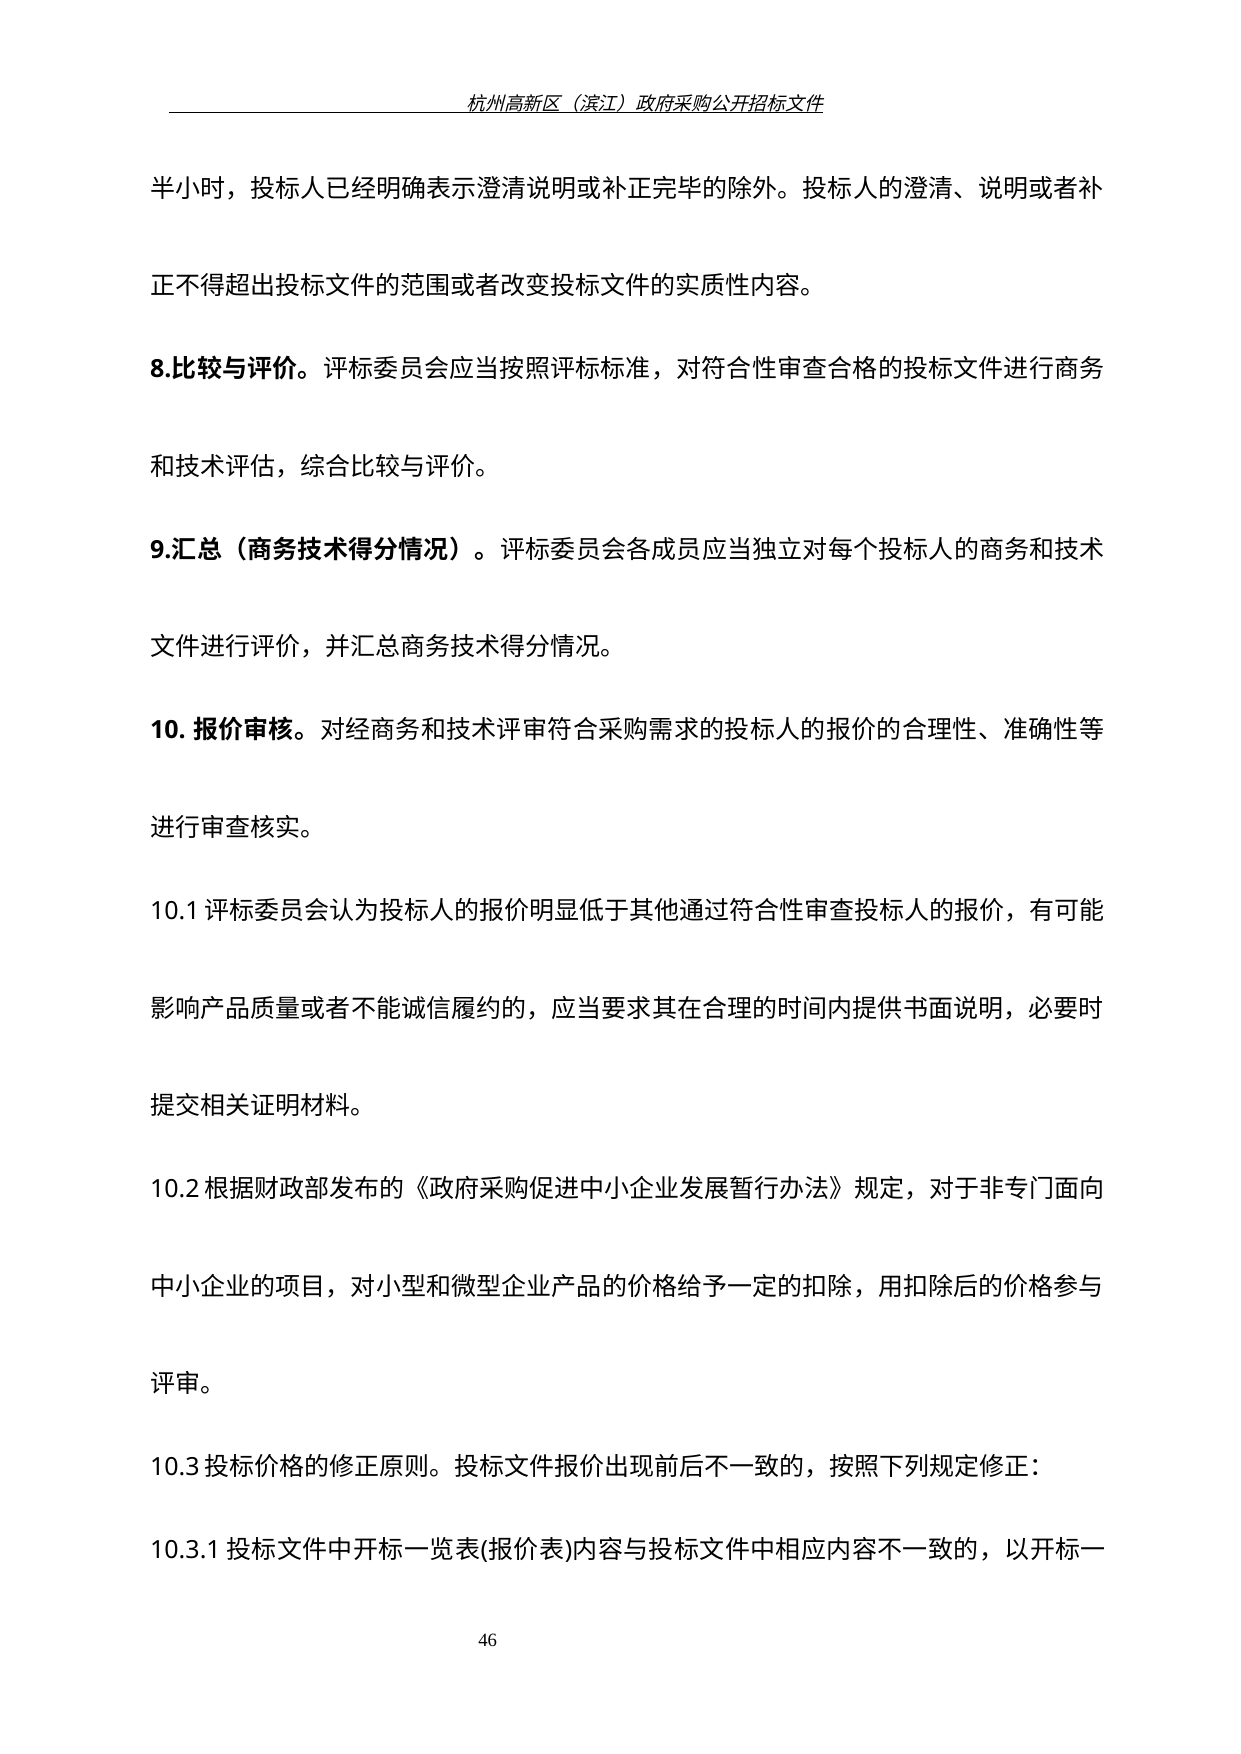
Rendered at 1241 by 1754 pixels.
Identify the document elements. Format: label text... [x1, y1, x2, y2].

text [150, 1516, 1106, 1581]
text 10.3投标价格的修正原则。投标文件报价出现前后不一致的，按照下列规定修正： [150, 1432, 1106, 1497]
text 10. 报价审核。对经商务和技术评审符合采购需求的投标人的报价的合理性、准确性等进行审查核实。 [150, 696, 1106, 858]
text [150, 154, 1106, 316]
text 10.1评标委员会认为投标人的报价明显低于其他通过符合性审查投标人的报价，有可能影响产品质量或者不能诚信履约的，应当要求其在合理的时间内提供书面说明，必要时提交相关证明材料。 [150, 876, 1106, 1136]
text 8.比较与评价。评标委员会应当按照评标标准，对符合性审查合格的投标文件进行商务和技术评估，综合比较与评价。 [150, 334, 1106, 497]
text 10.2根据财政部发布的《政府采购促进中小企业发展暂行办法》规定，对于非专门面向中小企业的项目，对小型和微型企业产品的价格给予一定的扣除，用扣除后的价格参与评审。 [150, 1154, 1106, 1414]
text 9.汇总（商务技术得分情况）。评标委员会各成员应当独立对每个投标人的商务和技术文件进行评价，并汇总商务技术得分情况。 [150, 515, 1106, 677]
